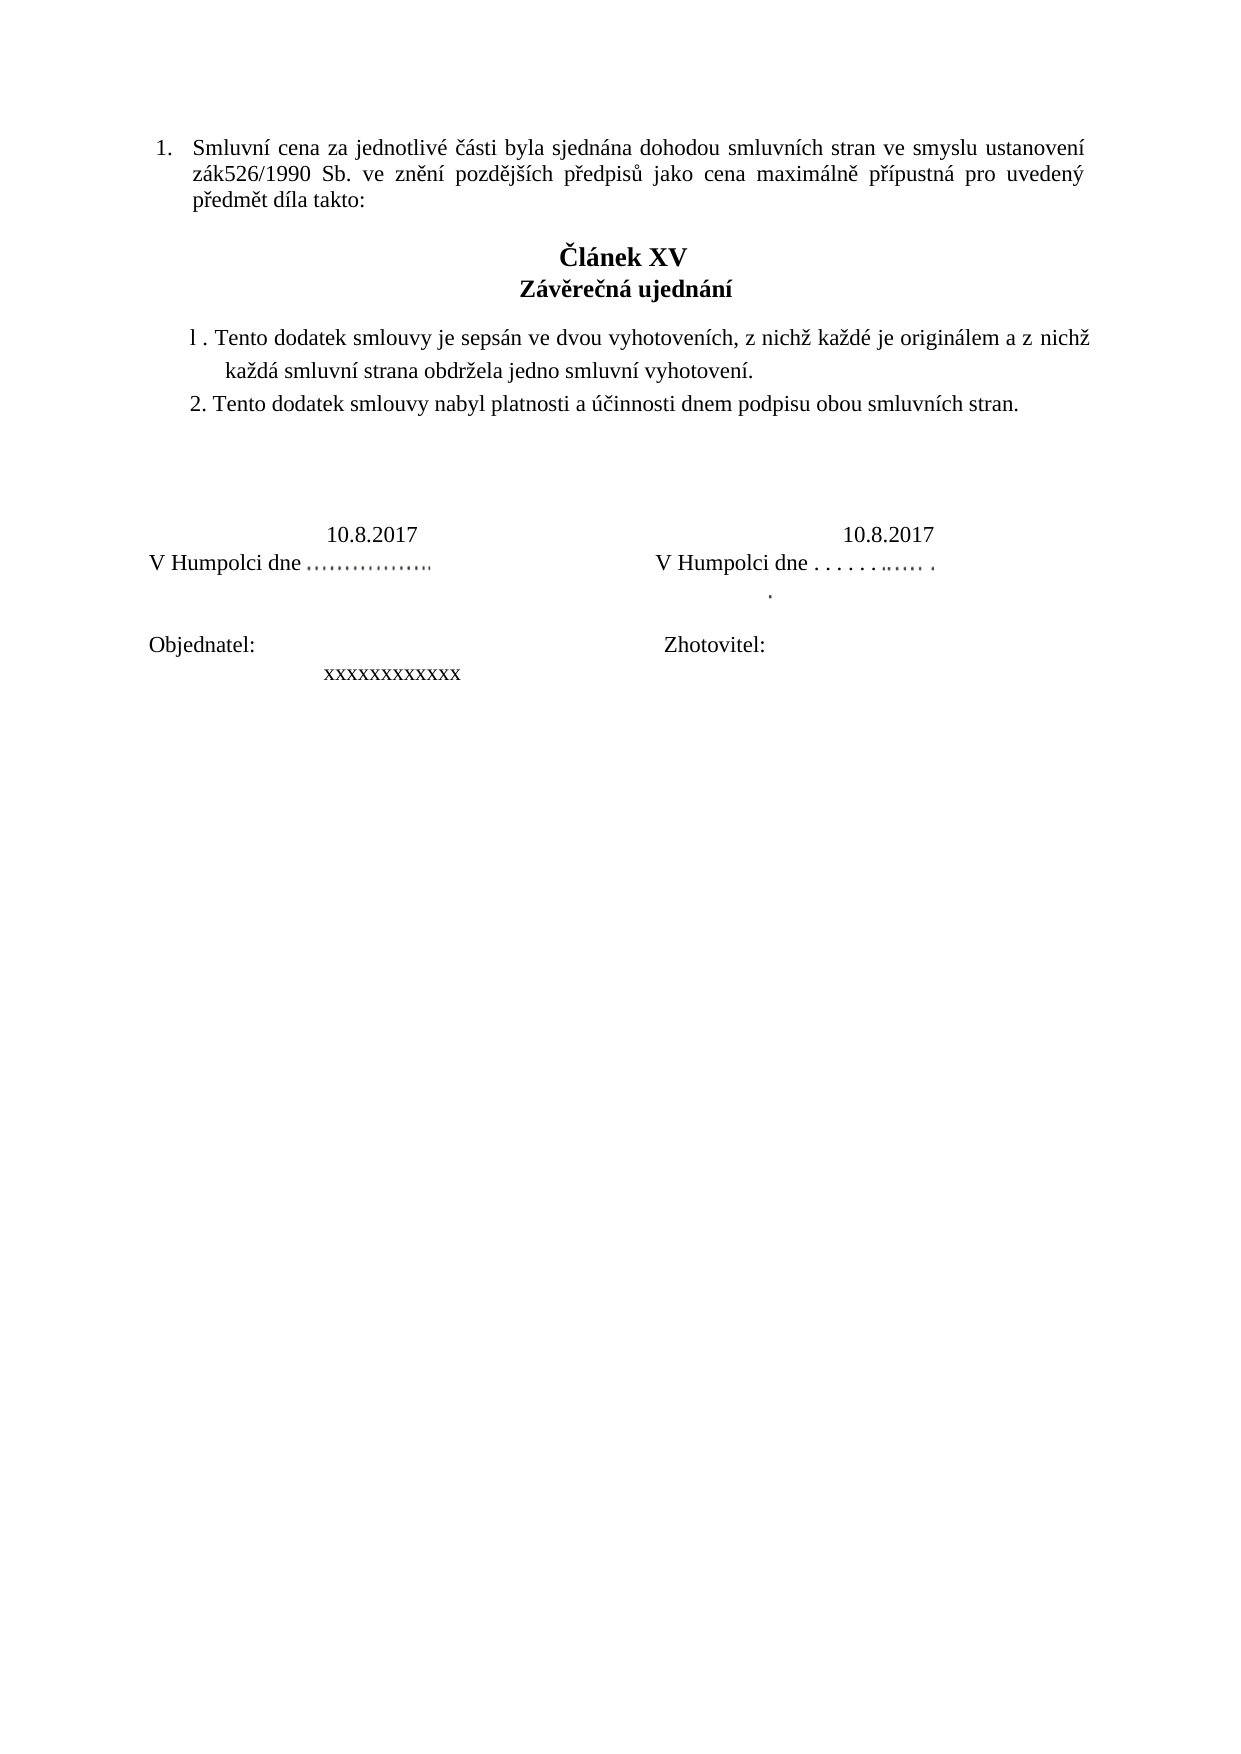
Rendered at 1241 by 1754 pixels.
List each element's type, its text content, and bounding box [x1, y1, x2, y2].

text Závěrečná ujednání [156, 274, 1096, 303]
text 2. Tento dodatek smlouvy nabyl platnosti a účinnosti dnem podpisu obou smluvních stran. [189, 390, 1090, 417]
text l . Tento dodatek smlouvy je sepsán ve dvou vyhotoveních, z nichž každé je originálem a z nichž každá smluvní strana obdržela jedno smluvní vyhotovení. [189, 324, 1090, 383]
list Smluvní cena za jednotlivé části byla sjednána dohodou smluvních stran ve smyslu ustanovení zák526/1990 Sb. ve znění pozdějších předpisů jako cena maximálně přípustná pro uvedený předmět díla takto: [155, 133, 1086, 213]
table_header 10.8.2017 [447, 521, 934, 549]
table_cell V Humpolci dne . . . . . . [447, 549, 934, 606]
text xxxxxxxxxxxx xxxxxxxxxxxxx [141, 659, 1096, 686]
picture [307, 565, 431, 571]
text Článek XV [151, 241, 1096, 272]
table_cell Objednatel: [149, 606, 447, 660]
table_cell Zhotovitel: [447, 606, 934, 660]
table_header 10.8.2017 [149, 521, 447, 549]
table_cell V Humpolci dne [149, 549, 447, 606]
